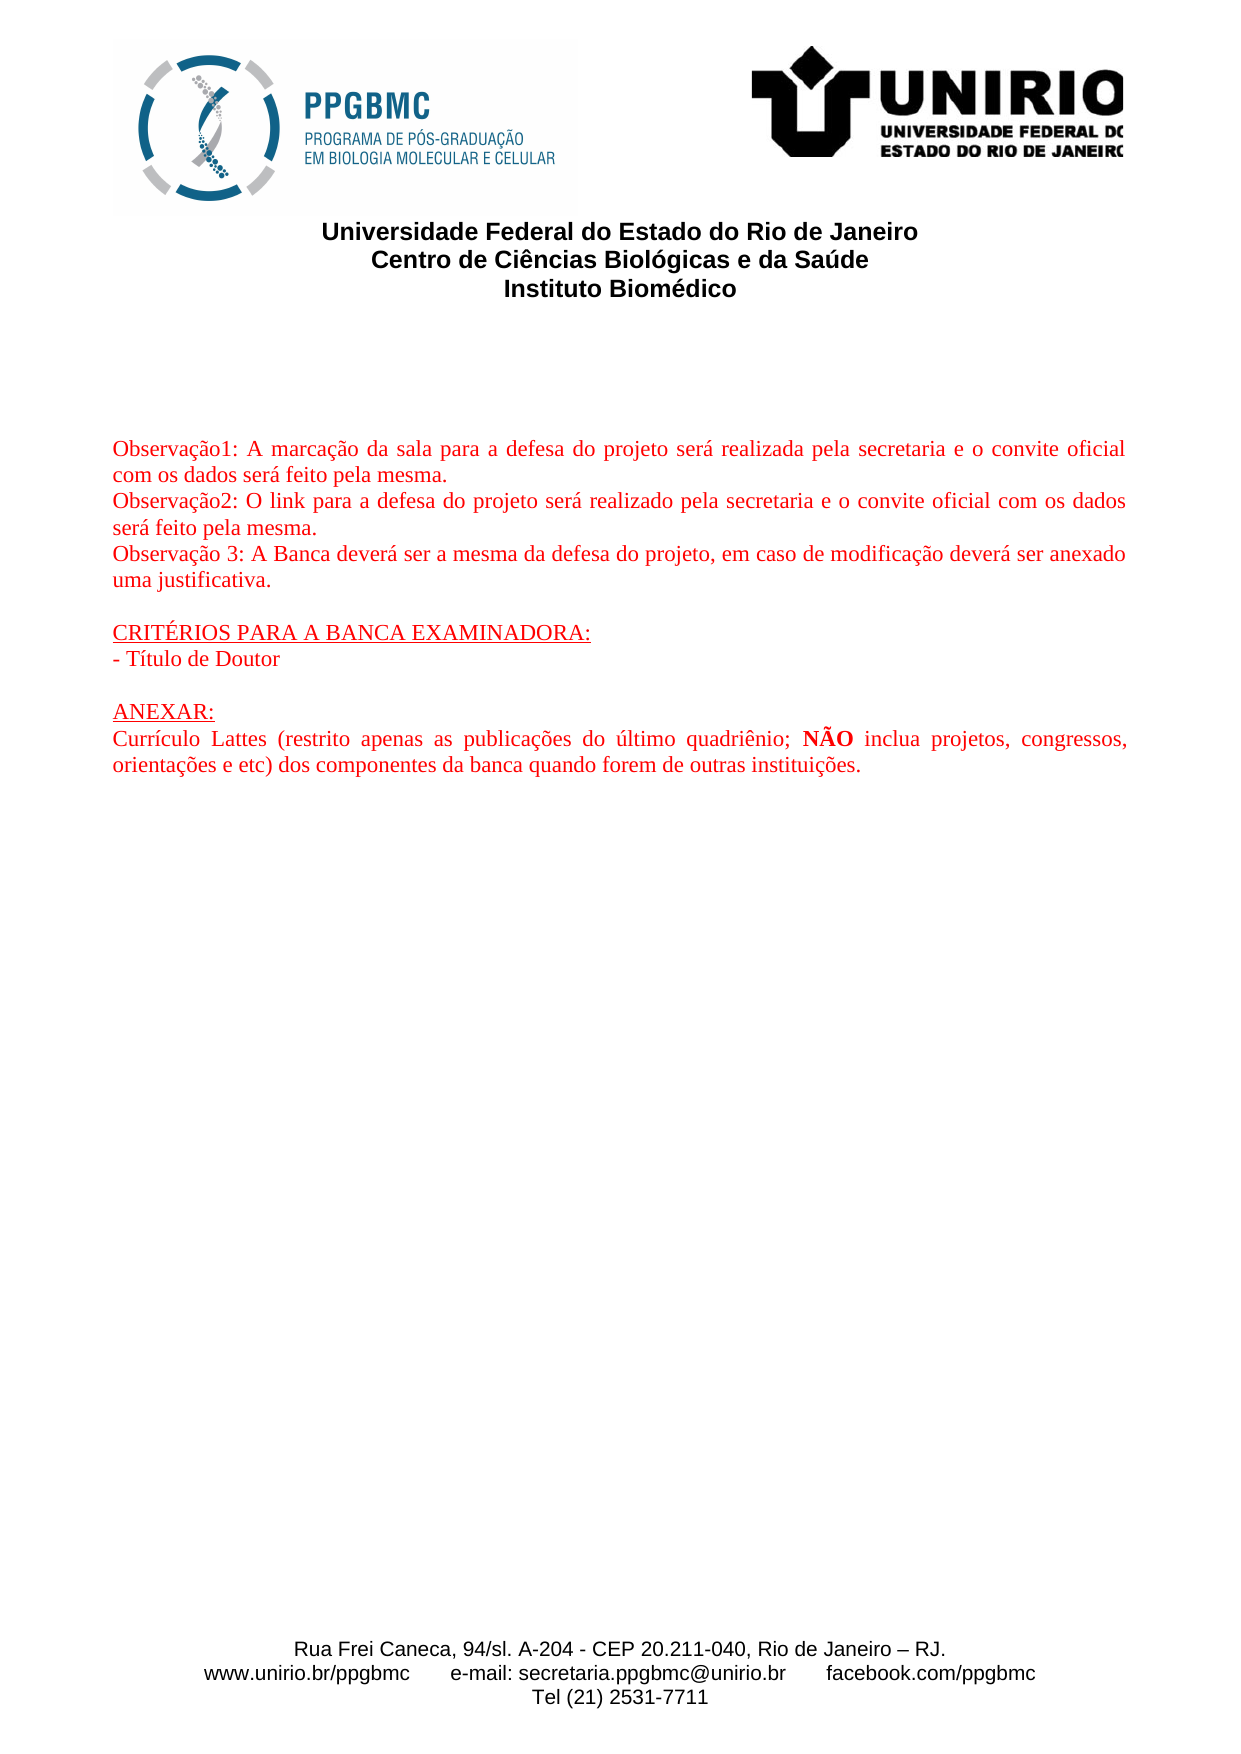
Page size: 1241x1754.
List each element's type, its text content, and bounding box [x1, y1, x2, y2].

text CRITÉRIOS PARA A BANCA EXAMINADORA: [112, 619, 1128, 646]
text Observação2: O link para a defesa do projeto será realizado pela secretaria e o convite oficial com os dados será feito pela mesma. [112, 487, 1128, 540]
text - Título de Doutor [112, 646, 1128, 672]
text Observação 3: A Banca deverá ser a mesma da defesa do projeto, em caso de modificação deverá ser anexado uma justificativa. [112, 540, 1128, 593]
picture [112, 39, 578, 215]
picture [751, 46, 1123, 157]
text Currículo Lattes (restrito apenas as publicações do último quadriênio; NÃO inclua projetos, congressos, orientações e etc) dos componentes da banca quando forem de outras instituições. [112, 724, 1128, 777]
text Observação1: A marcação da sala para a defesa do projeto será realizada pela secretaria e o convite oficial com os dados será feito pela mesma. [112, 435, 1128, 487]
text ANEXAR: [112, 698, 1128, 724]
